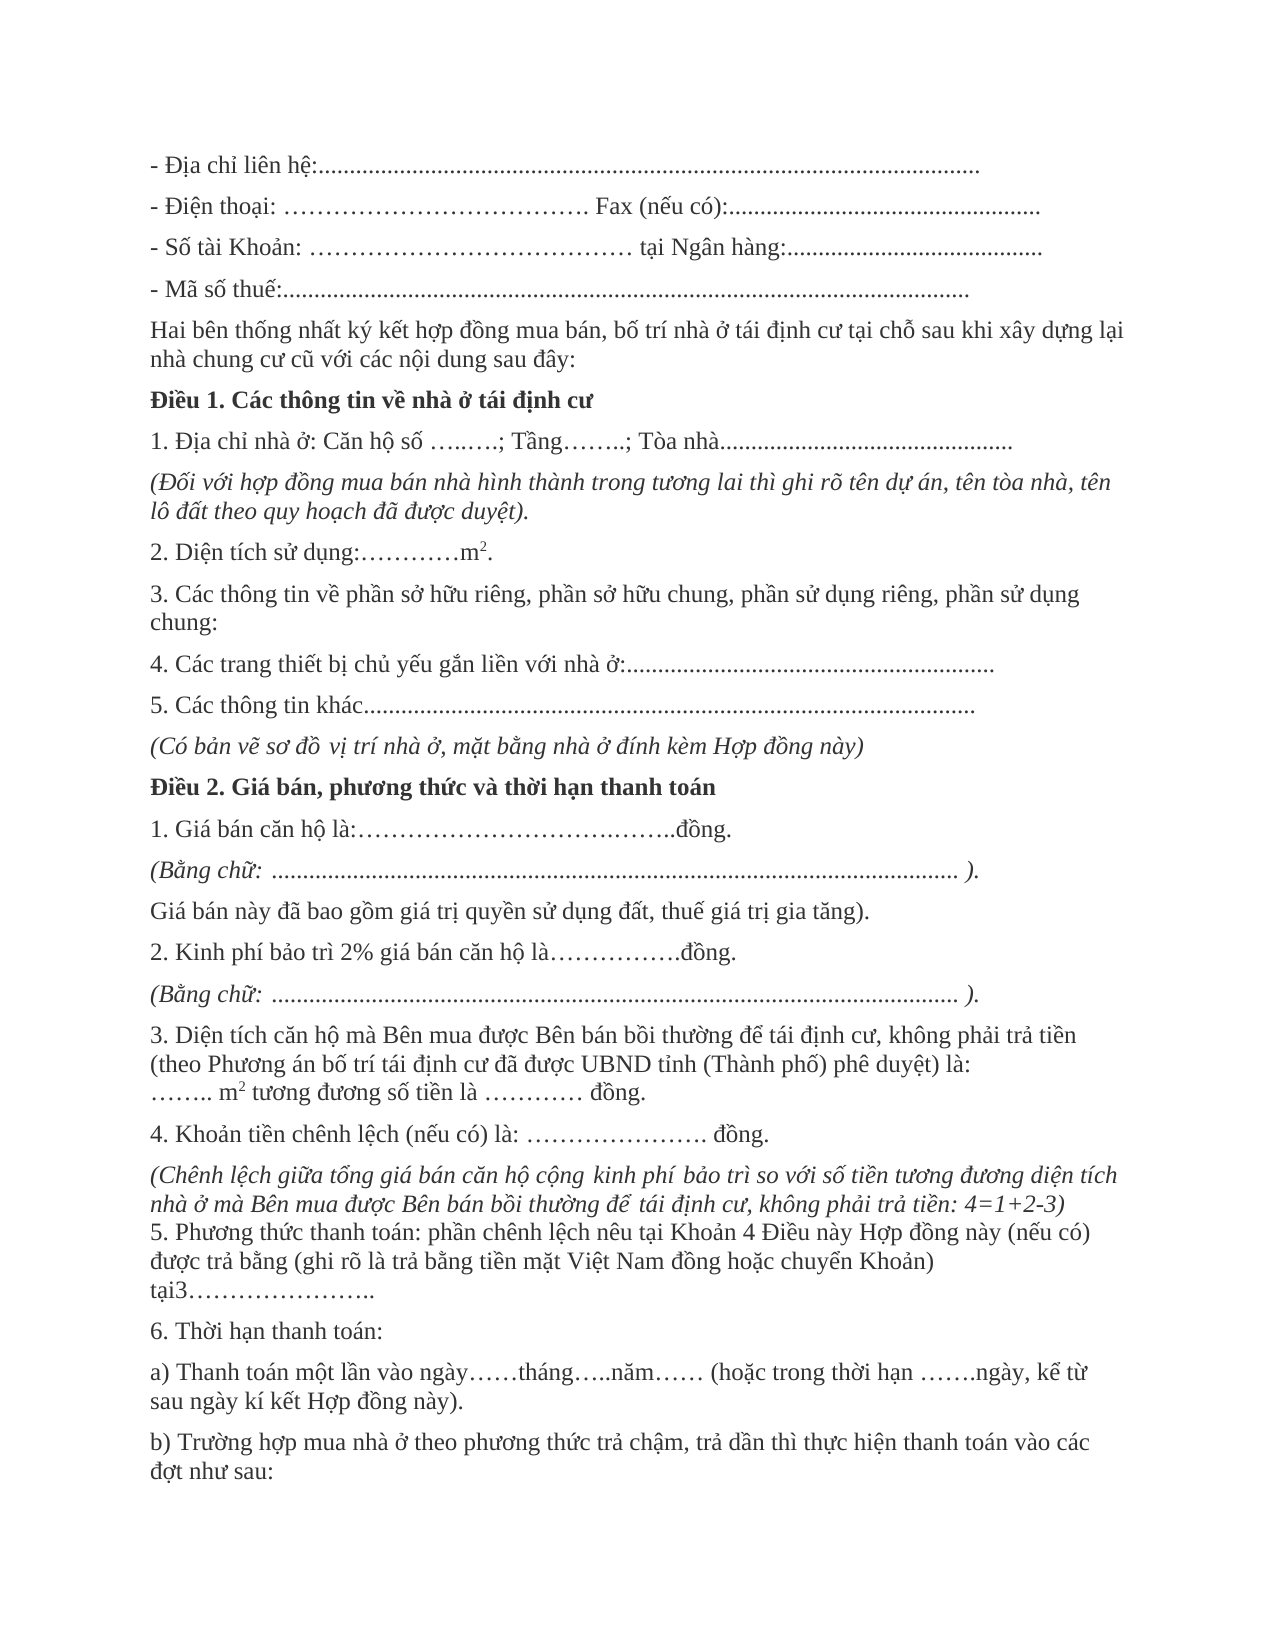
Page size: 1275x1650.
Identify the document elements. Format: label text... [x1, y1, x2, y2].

text (Bằng chữ: .............................................................................................................. ). [150, 855, 1125, 884]
text Giá bán này đã bao gồm giá trị quyền sử dụng đất, thuế giá trị gia tăng). [150, 896, 1125, 925]
text 5. Các thông tin khác.................................................................................................. [150, 690, 1125, 719]
text 2. Diện tích sử dụng:…………m2. [150, 537, 1125, 566]
text a) Thanh toán một lần vào ngày……tháng…..năm…… (hoặc trong thời hạn …….ngày, kể từ sau ngày kí kết Hợp đồng này). [150, 1357, 1125, 1415]
text 5. Phương thức thanh toán: phần chênh lệch nêu tại Khoản 4 Điều này Hợp đồng này (nếu có) được trả bằng (ghi rõ là trả bằng tiền mặt Việt Nam đồng hoặc chuyển Khoản) tại3………………….. [150, 1217, 1125, 1304]
text 2. Kinh phí bảo trì 2% giá bán căn hộ là…………….đồng. [150, 937, 1125, 966]
text (Chênh lệch giữa tổng giá bán căn hộ cộng kinh phí bảo trì so với số tiền tương đương diện tích nhà ở mà Bên mua được Bên bán bồi thường để tái định cư, không phải trả tiền: 4=1+2-3) [150, 1160, 1125, 1217]
text - Số tài Khoản: ………………………………… tại Ngân hàng:......................................... [150, 232, 1125, 261]
text Hai bên thống nhất ký kết hợp đồng mua bán, bố trí nhà ở tái định cư tại chỗ sau khi xây dựng lại nhà chung cư cũ với các nội dung sau đây: [150, 315, 1125, 372]
text Điều 1. Các thông tin về nhà ở tái định cư [150, 385, 1125, 414]
text (Đối với hợp đồng mua bán nhà hình thành trong tương lai thì ghi rõ tên dự án, tên tòa nhà, tên lô đất theo quy hoạch đã được duyệt). [150, 467, 1125, 525]
text (Bằng chữ: .............................................................................................................. ). [150, 979, 1125, 1007]
text 3. Diện tích căn hộ mà Bên mua được Bên bán bồi thường để tái định cư, không phải trả tiền (theo Phương án bố trí tái định cư đã được UBND tỉnh (Thành phố) phê duyệt) là:…….. m2 tương đương số tiền là ………… đồng. [150, 1020, 1125, 1106]
text Điều 2. Giá bán, phương thức và thời hạn thanh toán [150, 772, 1125, 801]
text 6. Thời hạn thanh toán: [150, 1316, 1125, 1345]
text 1. Giá bán căn hộ là:………………………….……..đồng. [150, 814, 1125, 842]
text 4. Các trang thiết bị chủ yếu gắn liền với nhà ở:........................................................... [150, 649, 1125, 677]
text - Điện thoại: ………………………………. Fax (nếu có):.................................................. [150, 191, 1125, 220]
text b) Trường hợp mua nhà ở theo phương thức trả chậm, trả dần thì thực hiện thanh toán vào các đợt như sau: [150, 1427, 1125, 1485]
text (Có bản vẽ sơ đồ vị trí nhà ở, mặt bằng nhà ở đính kèm Hợp đồng này) [150, 731, 1125, 760]
text 4. Khoản tiền chênh lệch (nếu có) là: …………………. đồng. [150, 1119, 1125, 1147]
text - Địa chỉ liên hệ:.......................................................................................................... [150, 150, 1125, 179]
text 3. Các thông tin về phần sở hữu riêng, phần sở hữu chung, phần sử dụng riêng, phần sử dụng chung: [150, 579, 1125, 636]
text 1. Địa chỉ nhà ở: Căn hộ số …..….; Tầng……..; Tòa nhà............................................... [150, 426, 1125, 455]
text - Mã số thuế:.............................................................................................................. [150, 274, 1125, 302]
